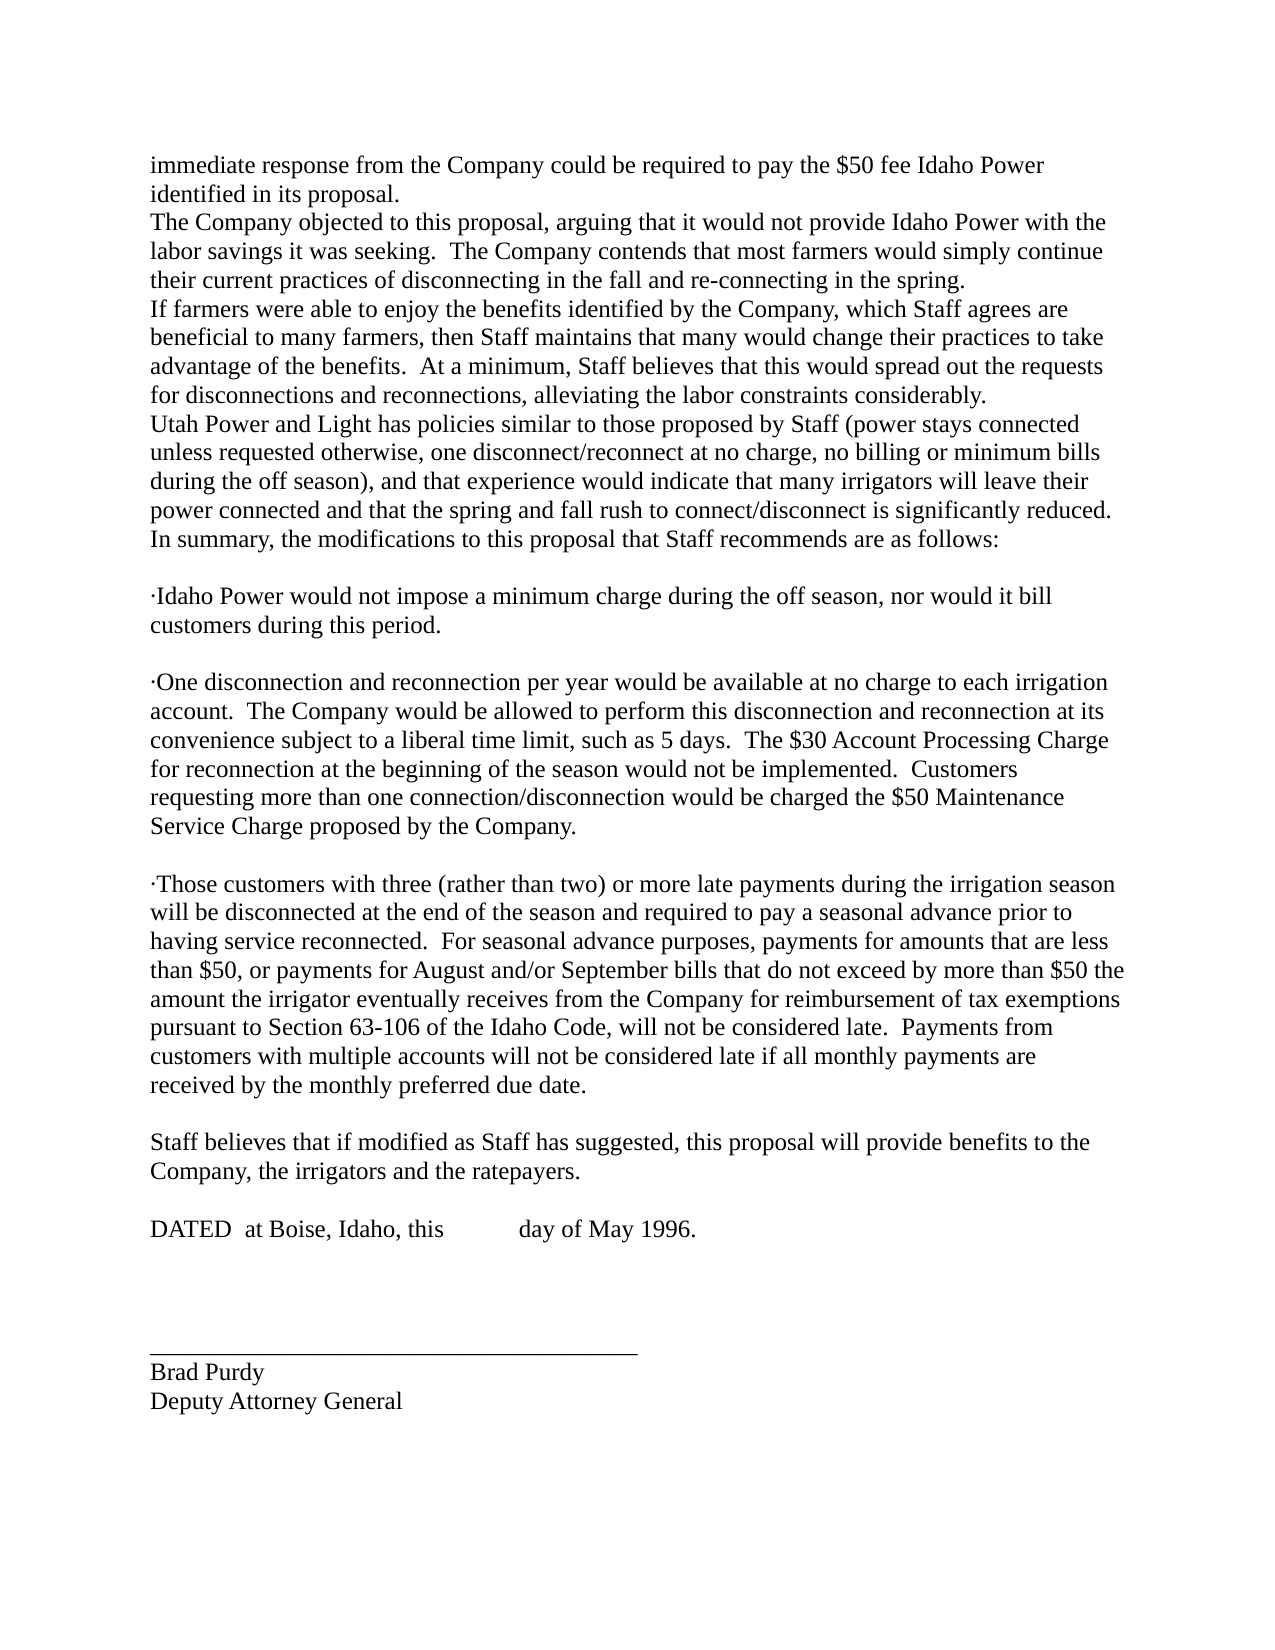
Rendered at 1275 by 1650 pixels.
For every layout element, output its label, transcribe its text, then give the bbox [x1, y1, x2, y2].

text ∙Idaho Power would not impose a minimum charge during the off season, nor would it bill customers during this period. [150, 581, 1125, 639]
text DATED at Boise, Idaho, this day of May 1996. [150, 1214, 1125, 1242]
text If farmers were able to enjoy the benefits identified by the Company, which Staff agrees are beneficial to many farmers, then Staff maintains that many would change their practices to take advantage of the benefits. At a minimum, Staff believes that this would spread out the requests for disconnections and reconnections, alleviating the labor constraints considerably. [150, 294, 1125, 409]
text The Company objected to this proposal, arguing that it would not provide Idaho Power with the labor savings it was seeking. The Company contends that most farmers would simply continue their current practices of disconnecting in the fall and re-connecting in the spring. [150, 207, 1125, 294]
text _______________________________________ [150, 1329, 1125, 1357]
text Deputy Attorney General [150, 1386, 1125, 1415]
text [150, 150, 1125, 207]
text Staff believes that if modified as Staff has suggested, this proposal will provide benefits to the Company, the irrigators and the ratepayers. [150, 1127, 1125, 1185]
text ∙One disconnection and reconnection per year would be available at no charge to each irrigation account. The Company would be allowed to perform this disconnection and reconnection at its convenience subject to a liberal time limit, such as 5 days. The $30 Account Processing Charge for reconnection at the beginning of the season would not be implemented. Customers requesting more than one connection/disconnection would be charged the $50 Maintenance Service Charge proposed by the Company. [150, 667, 1125, 840]
text In summary, the modifications to this proposal that Staff recommends are as follows: [150, 524, 1125, 552]
text Utah Power and Light has policies similar to those proposed by Staff (power stays connected unless requested otherwise, one disconnect/reconnect at no charge, no billing or minimum bills during the off season), and that experience would indicate that many irrigators will leave their power connected and that the spring and fall rush to connect/disconnect is significantly reduced. [150, 409, 1125, 524]
text Brad Purdy [150, 1357, 1125, 1386]
text ∙Those customers with three (rather than two) or more late payments during the irrigation season will be disconnected at the end of the season and required to pay a seasonal advance prior to having service reconnected. For seasonal advance purposes, payments for amounts that are less than $50, or payments for August and/or September bills that do not exceed by more than $50 the amount the irrigator eventually receives from the Company for reimbursement of tax exemptions pursuant to Section 63-106 of the Idaho Code, will not be considered late. Payments from customers with multiple accounts will not be considered late if all monthly payments are received by the monthly preferred due date. [150, 869, 1125, 1099]
